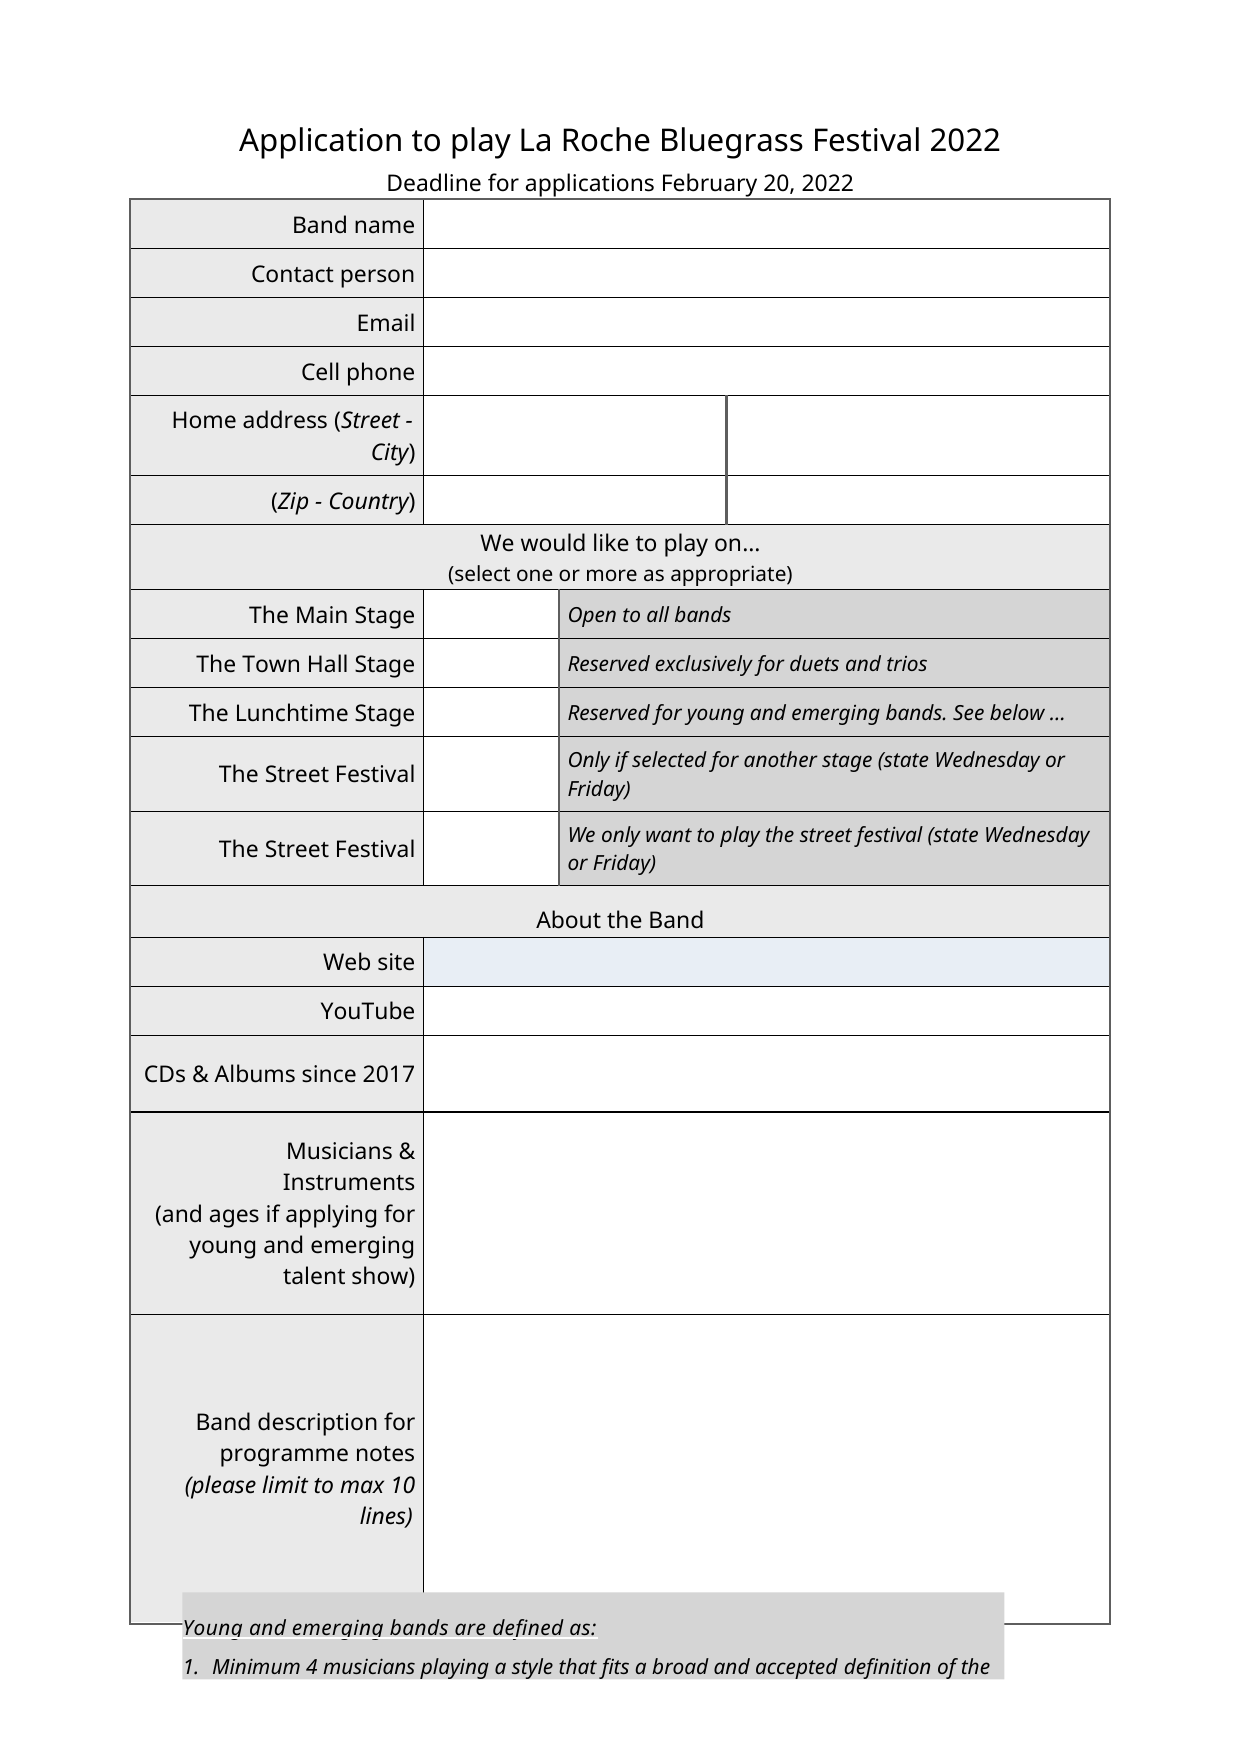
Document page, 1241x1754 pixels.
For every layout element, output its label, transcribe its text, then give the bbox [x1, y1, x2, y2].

table_cell Reserved exclusively for duets and trios [560, 639, 1109, 687]
table_cell Web site [131, 938, 423, 986]
table_cell [424, 688, 558, 736]
table_header [424, 200, 1109, 248]
table_cell [424, 476, 725, 524]
table_cell About the Band [131, 886, 1109, 937]
table_cell Home address (Street - City) [131, 396, 423, 475]
table_cell (Zip - Country) [131, 476, 423, 524]
text Deadline for applications February 20, 2022 [118, 167, 1122, 198]
table_cell [728, 396, 1109, 475]
table_cell [728, 476, 1109, 524]
table_cell [424, 737, 558, 811]
table_cell [424, 249, 1109, 297]
table_cell The Lunchtime Stage [131, 688, 423, 736]
table_cell [424, 639, 558, 687]
table_cell [424, 938, 1109, 986]
table_cell [424, 396, 725, 475]
table_cell Musicians & Instruments (and ages if applying for young and emerging talent show) [131, 1113, 423, 1314]
table_cell [424, 812, 558, 885]
table_cell Cell phone [131, 347, 423, 395]
table_cell [424, 298, 1109, 346]
table_cell The Street Festival [131, 812, 423, 885]
subtitle Application to play La Roche Bluegrass Festival 2022 [118, 118, 1122, 161]
table_header Band name [131, 200, 423, 248]
table_cell The Main Stage [131, 590, 423, 638]
table_cell Reserved for young and emerging bands. See below … [560, 688, 1109, 736]
table_cell CDs & Albums since 2017 [131, 1036, 423, 1111]
table_cell [424, 1315, 1109, 1622]
table_cell Open to all bands [560, 590, 1109, 638]
table_cell Only if selected for another stage (state Wednesday or Friday) [560, 737, 1109, 811]
table_cell [424, 590, 558, 638]
table_cell YouTube [131, 987, 423, 1035]
table_cell [424, 1036, 1109, 1111]
table_cell [424, 347, 1109, 395]
table_cell Band description for programme notes (please limit to max 10 lines) [131, 1315, 423, 1622]
table_cell Email [131, 298, 423, 346]
table_cell Contact person [131, 249, 423, 297]
table_cell [424, 987, 1109, 1035]
table_cell The Street Festival [131, 737, 423, 811]
table_cell [424, 1113, 1109, 1314]
table_cell We would like to play on… (select one or more as appropriate) [131, 525, 1109, 589]
table_cell We only want to play the street festival (state Wednesday or Friday) [560, 812, 1109, 885]
table_cell The Town Hall Stage [131, 639, 423, 687]
